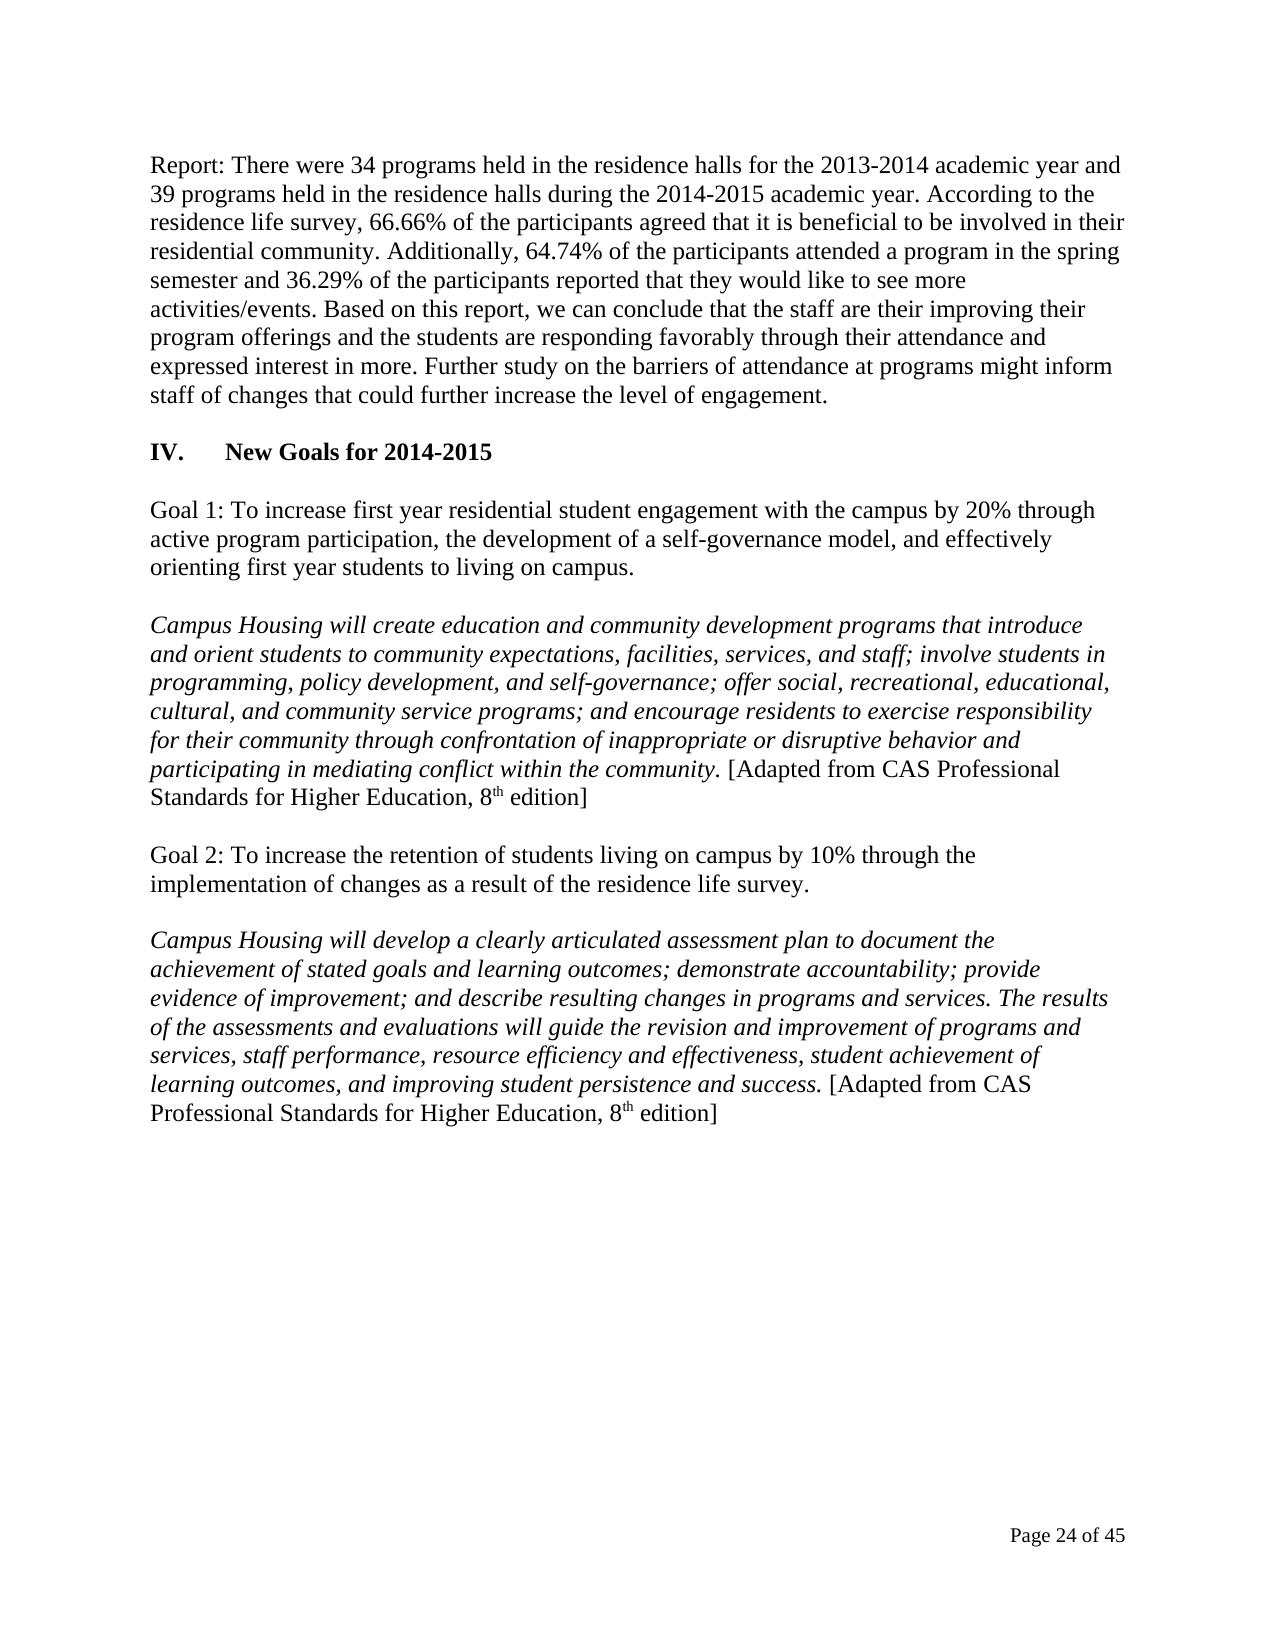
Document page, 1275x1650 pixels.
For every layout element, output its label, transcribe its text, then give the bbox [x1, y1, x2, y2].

text Goal 1: To increase first year residential student engagement with the campus by 20% through active program participation, the development of a self-governance model, and effectively orienting first year students to living on campus. [150, 495, 1125, 581]
text Campus Housing will develop a clearly articulated assessment plan to document the achievement of stated goals and learning outcomes; demonstrate accountability; provide evidence of improvement; and describe resulting changes in programs and services. The results of the assessments and evaluations will guide the revision and improvement of programs and services, staff performance, resource efficiency and effectiveness, student achievement of learning outcomes, and improving student persistence and success. [Adapted from CAS Professional Standards for Higher Education, 8th edition] [150, 926, 1125, 1127]
text Goal 2: To increase the retention of students living on campus by 10% through the implementation of changes as a result of the residence life survey. [150, 840, 1125, 897]
text Campus Housing will create education and community development programs that introduce and orient students to community expectations, facilities, services, and staff; involve students in programming, policy development, and self-governance; offer social, recreational, educational, cultural, and community service programs; and encourage residents to exercise responsibility for their community through confrontation of inappropriate or disruptive behavior and participating in mediating conflict within the community. [Adapted from CAS Professional Standards for Higher Education, 8th edition] [150, 610, 1125, 811]
list New Goals for 2014-2015 [150, 437, 1125, 466]
text Report: There were 34 programs held in the residence halls for the 2013-2014 academic year and 39 programs held in the residence halls during the 2014-2015 academic year. According to the residence life survey, 66.66% of the participants agreed that it is beneficial to be involved in their residential community. Additionally, 64.74% of the participants attended a program in the spring semester and 36.29% of the participants reported that they would like to see more activities/events. Based on this report, we can conclude that the staff are their improving their program offerings and the students are responding favorably through their attendance and expressed interest in more. Further study on the barriers of attendance at programs might inform staff of changes that could further increase the level of engagement. [150, 150, 1125, 409]
